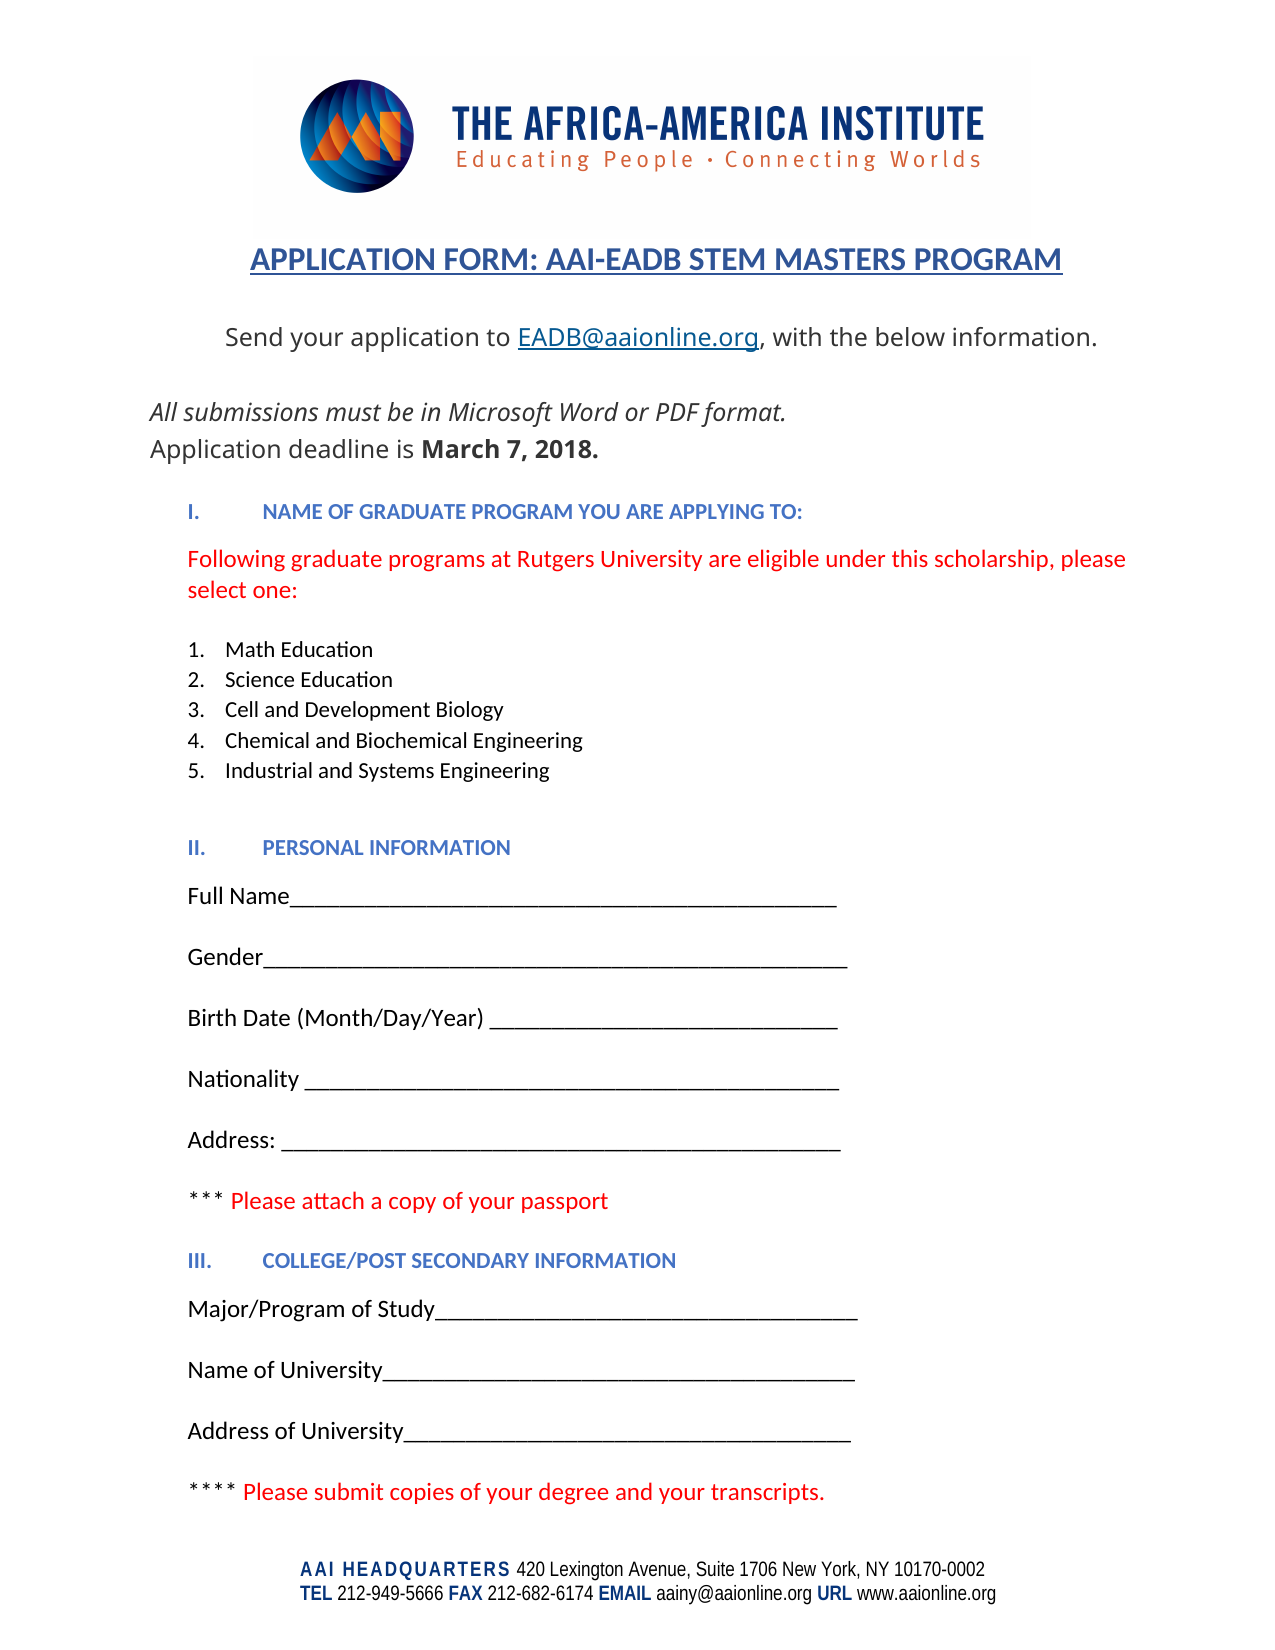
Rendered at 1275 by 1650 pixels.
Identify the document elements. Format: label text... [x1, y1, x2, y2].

text APPLICATION FORM: AAI-EADB STEM MASTERS PROGRAM [150, 238, 1162, 279]
list NAME OF GRADUATE PROGRAM YOU ARE APPLYING TO: [187, 497, 1162, 525]
text Send your application to EADB@aaionline.org, with the below information. [150, 316, 1162, 354]
text Gender_______________________________________________ [187, 941, 1162, 972]
text Nationality ___________________________________________ [187, 1063, 1162, 1094]
text Application deadline is March 7, 2018. [150, 429, 1162, 466]
picture [252, 56, 1031, 238]
text **** Please submit copies of your degree and your transcripts. [150, 1477, 1162, 1507]
list COLLEGE/POST SECONDARY INFORMATION [187, 1247, 1162, 1274]
text Birth Date (Month/Day/Year) ____________________________ [187, 1002, 1162, 1033]
text All submissions must be in Microsoft Word or PDF format. [150, 391, 1162, 429]
text Following graduate programs at Rutgers University are eligible under this scholarship, please select one: [187, 544, 1162, 605]
list Chemical and Biochemical Engineering [187, 726, 1162, 754]
text Major/Program of Study__________________________________ [187, 1293, 1162, 1324]
list Industrial and Systems Engineering [187, 756, 1162, 784]
list Math Education [187, 635, 1162, 663]
list PERSONAL INFORMATION [187, 833, 1162, 861]
text Full Name____________________________________________ [187, 880, 1162, 911]
text Address: _____________________________________________ [187, 1124, 1162, 1155]
text Address of University____________________________________ [187, 1416, 1162, 1446]
list Cell and Development Biology [187, 696, 1162, 724]
text Name of University______________________________________ [187, 1354, 1162, 1385]
list Science Education [187, 665, 1162, 693]
text *** Please attach a copy of your passport [150, 1186, 1162, 1216]
